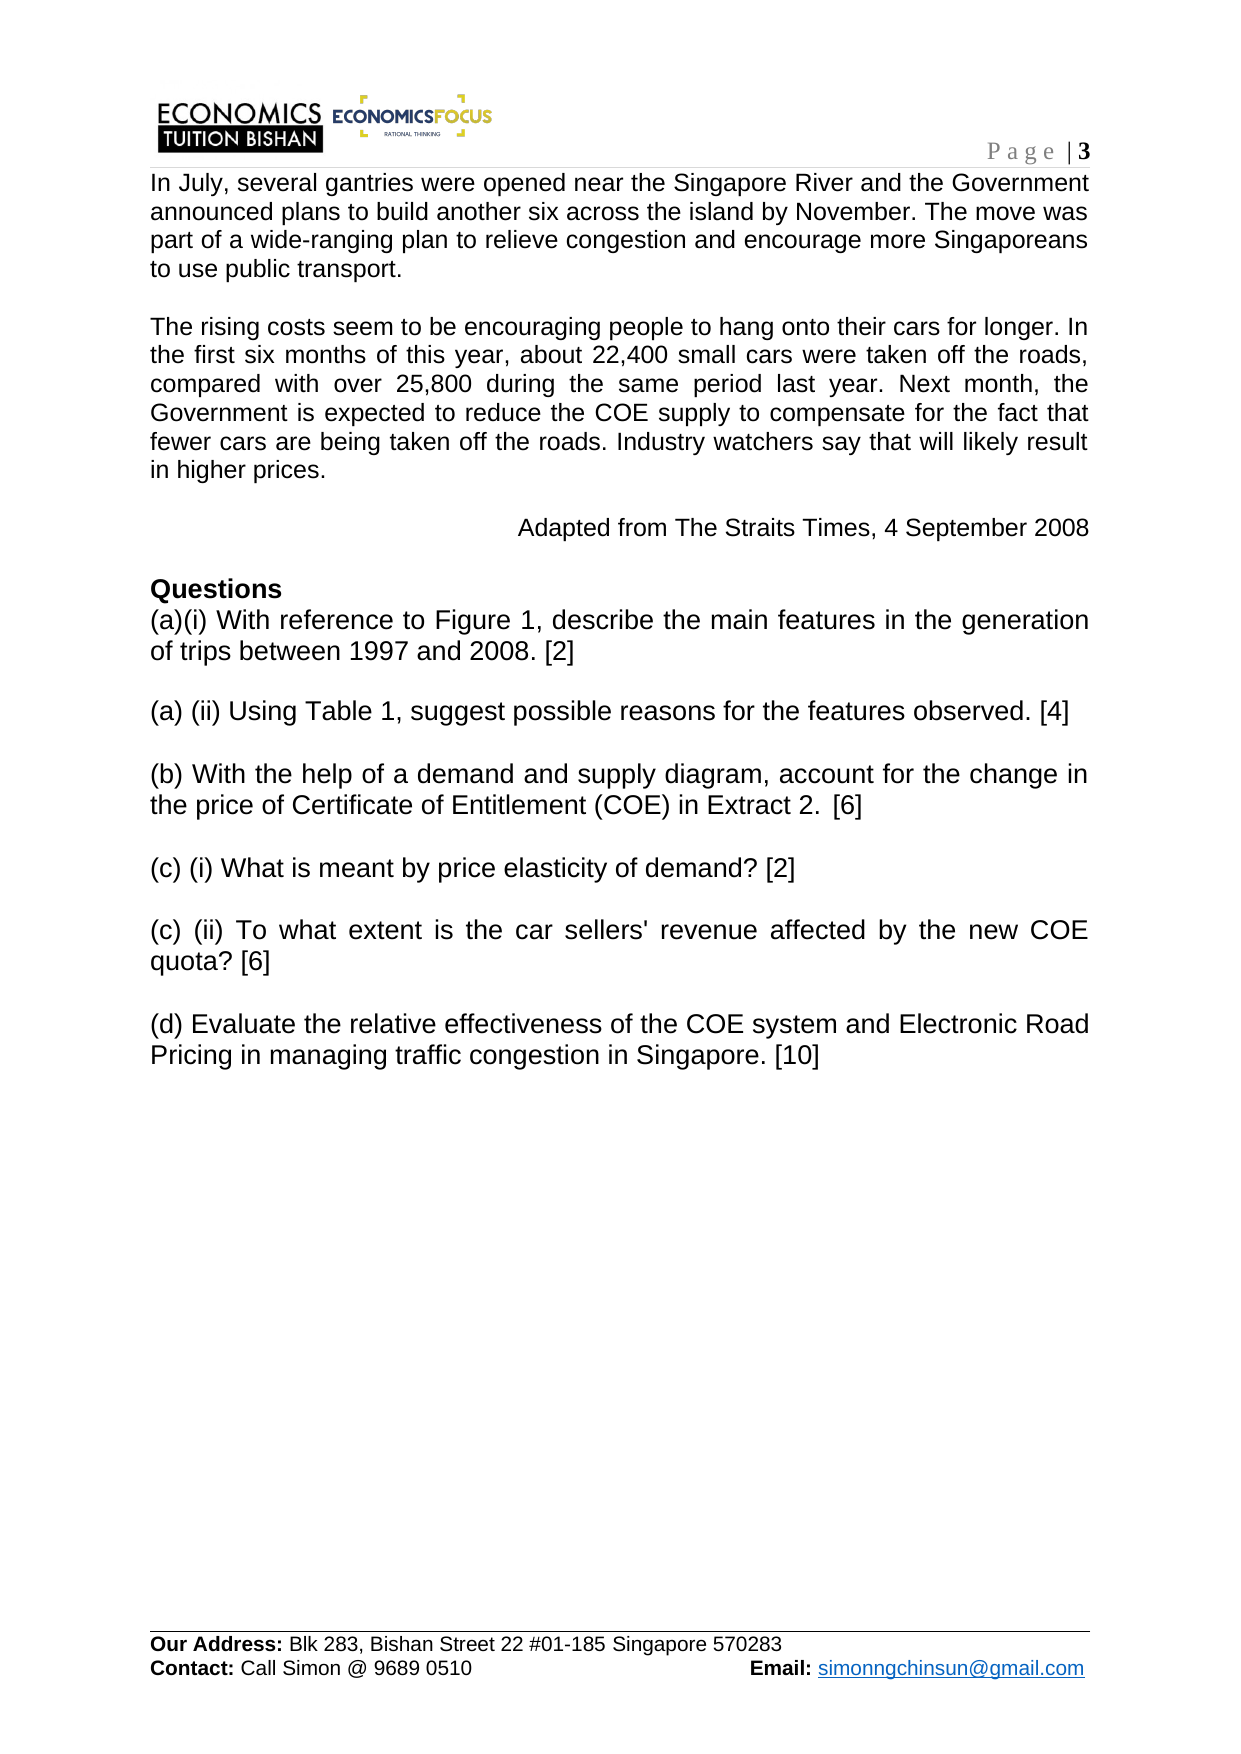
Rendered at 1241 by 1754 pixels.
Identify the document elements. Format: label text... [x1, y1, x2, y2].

text Adapted from The Straits Times, 4 September 2008 [150, 513, 1090, 542]
text (a) (ii) Using Table 1, suggest possible reasons for the features observed. [4] [150, 695, 1090, 727]
text (a)(i) With reference to Figure 1, describe the main features in the generation of trips between 1997 and 2008. [2] [150, 604, 1090, 667]
text (c) (i) What is meant by price elasticity of demand? [2] [150, 852, 1090, 883]
text Questions [150, 573, 1090, 604]
text (b) With the help of a demand and supply diagram, account for the change in the price of Certificate of Entitlement (COE) in Extract 2. [6] [150, 758, 1090, 820]
text The rising costs seem to be encouraging people to hang onto their cars for longer. In the first six months of this year, about 22,400 small cars were taken off the roads, compared with over 25,800 during the same period last year. Next month, the Government is expected to reduce the COE supply to compensate for the fact that fewer cars are being taken off the roads. Industry watchers say that will likely result in higher prices. [150, 312, 1090, 484]
text In July, several gantries were opened near the Singapore River and the Government announced plans to build another six across the island by November. The move was part of a wide-ranging plan to relieve congestion and encourage more Singaporeans to use public transport. [150, 168, 1090, 283]
text (c) (ii) To what extent is the car sellers' revenue affected by the new COE quota? [6] [150, 914, 1090, 977]
text (d) Evaluate the relative effectiveness of the COE system and Electronic Road Pricing in managing traffic congestion in Singapore. [10] [150, 1008, 1090, 1070]
picture [150, 73, 499, 160]
